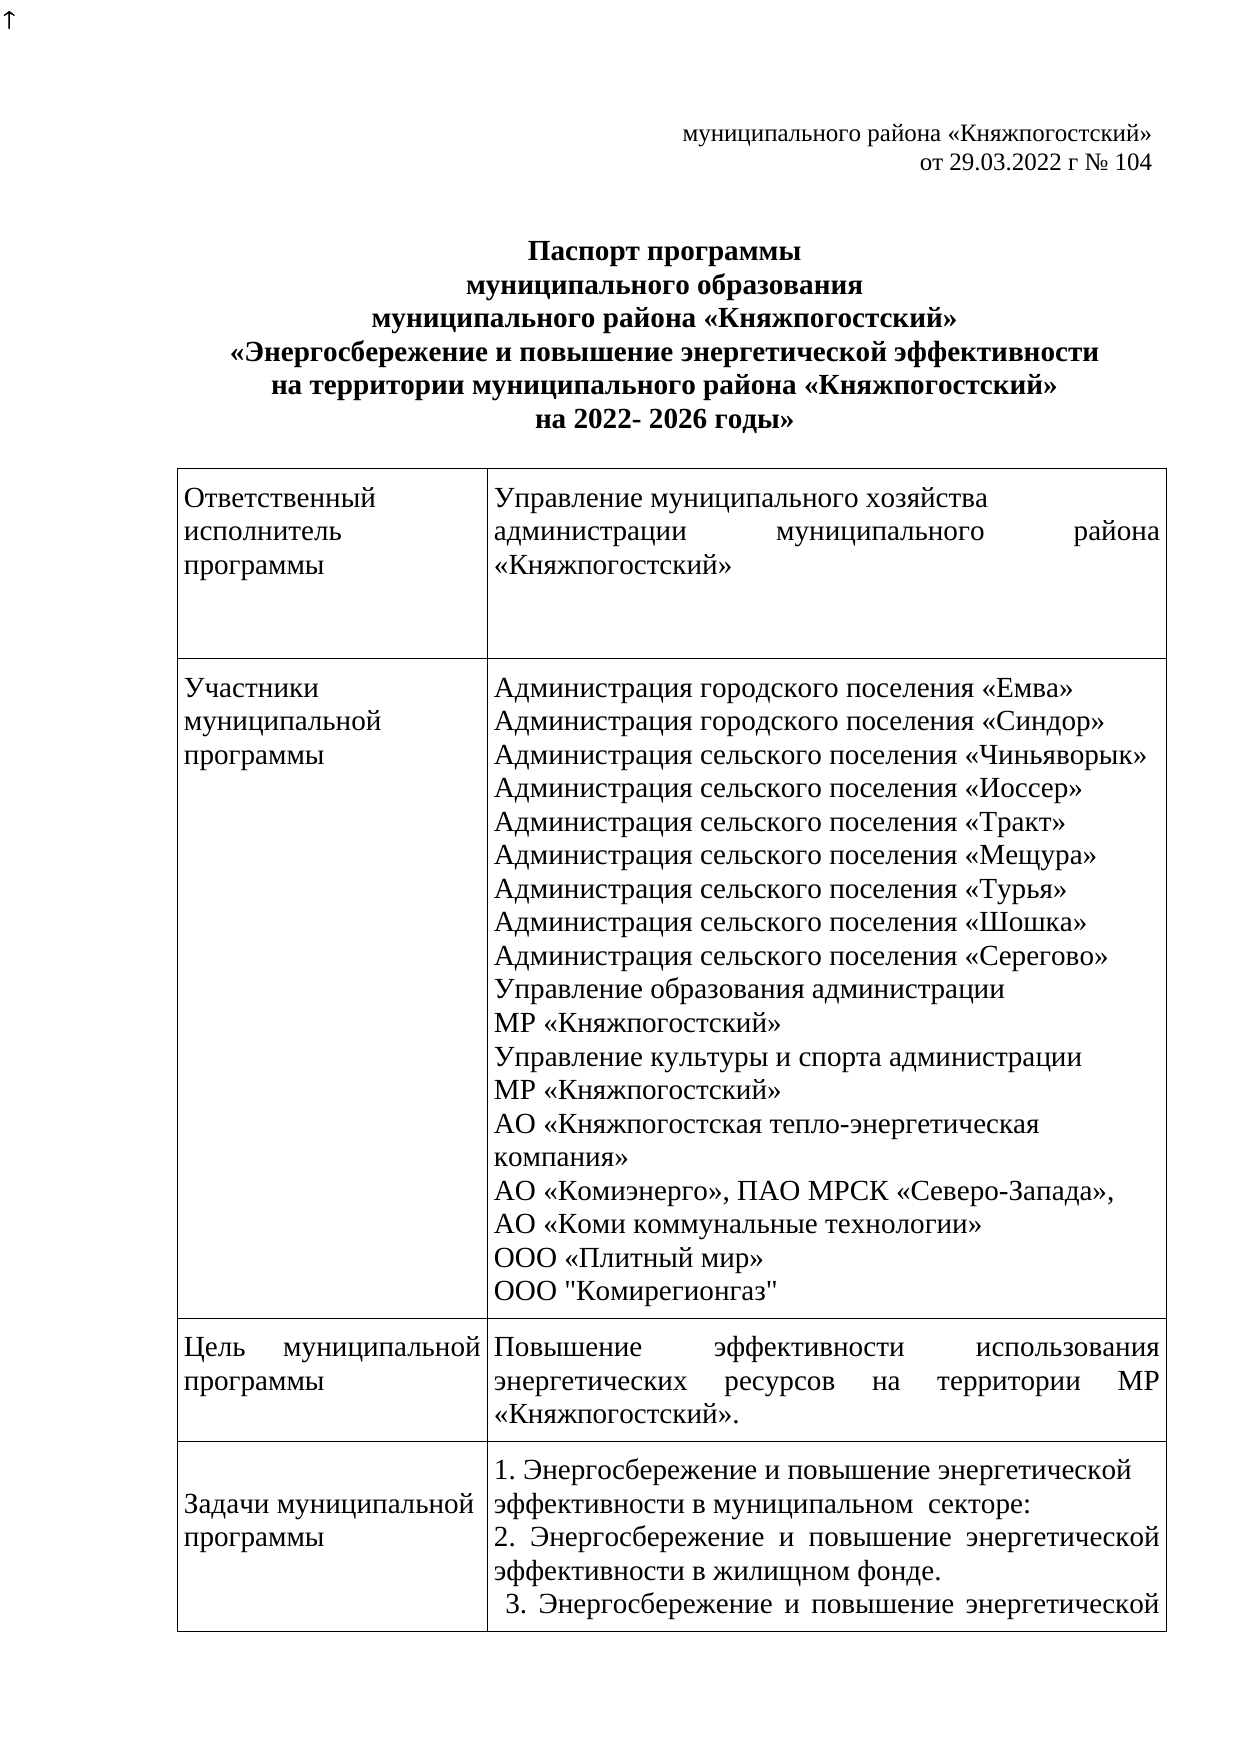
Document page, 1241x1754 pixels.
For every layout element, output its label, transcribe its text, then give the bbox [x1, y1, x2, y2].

text муниципального района «Княжпогостский» [177, 118, 1152, 147]
table_cell Участники муниципальной программы [178, 659, 487, 1318]
text муниципального образования [177, 267, 1152, 300]
text Паспорт программы [177, 233, 1152, 267]
text муниципального района «Княжпогостский» [177, 300, 1152, 334]
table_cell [178, 1442, 487, 1631]
table_cell Цель муниципальной программы [178, 1319, 487, 1441]
text от 29.03.2022 г № 104 [177, 147, 1152, 176]
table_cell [488, 1442, 1166, 1631]
text на 2022- 2026 годы» [177, 401, 1152, 434]
text «Энергосбережение и повышение энергетической эффективности [177, 334, 1152, 367]
table_cell Администрация городского поселения «Емва» Администрация городского поселения «Синдор» Администрация сельского поселения «Чиньяворык» Администрация сельского поселения «Иоссер» Администрация сельского поселения «Тракт» Администрация сельского поселения «Мещура» Администрация сельского поселения «Турья» Администрация сельского поселения «Шошка» Администрация сельского поселения «Серегово» Управление образования администрации МР «Княжпогостский» Управление культуры и спорта администрации МР «Княжпогостский» АО «Княжпогостская тепло-энергетическая компания» АО «Комиэнерго», ПАО МРСК «Северо-Запада», АО «Коми коммунальные технологии» ООО «Плитный мир» ООО "Комирегионгаз" [488, 659, 1166, 1318]
table_header Управление муниципального хозяйства администрации муниципального района «Княжпогостский» [488, 469, 1166, 658]
text на территории муниципального района «Княжпогостский» [177, 367, 1152, 401]
table_header Ответственный исполнитель программы [178, 469, 487, 658]
table_cell Повышение эффективности использования энергетических ресурсов на территории МР «Княжпогостский». [488, 1319, 1166, 1441]
